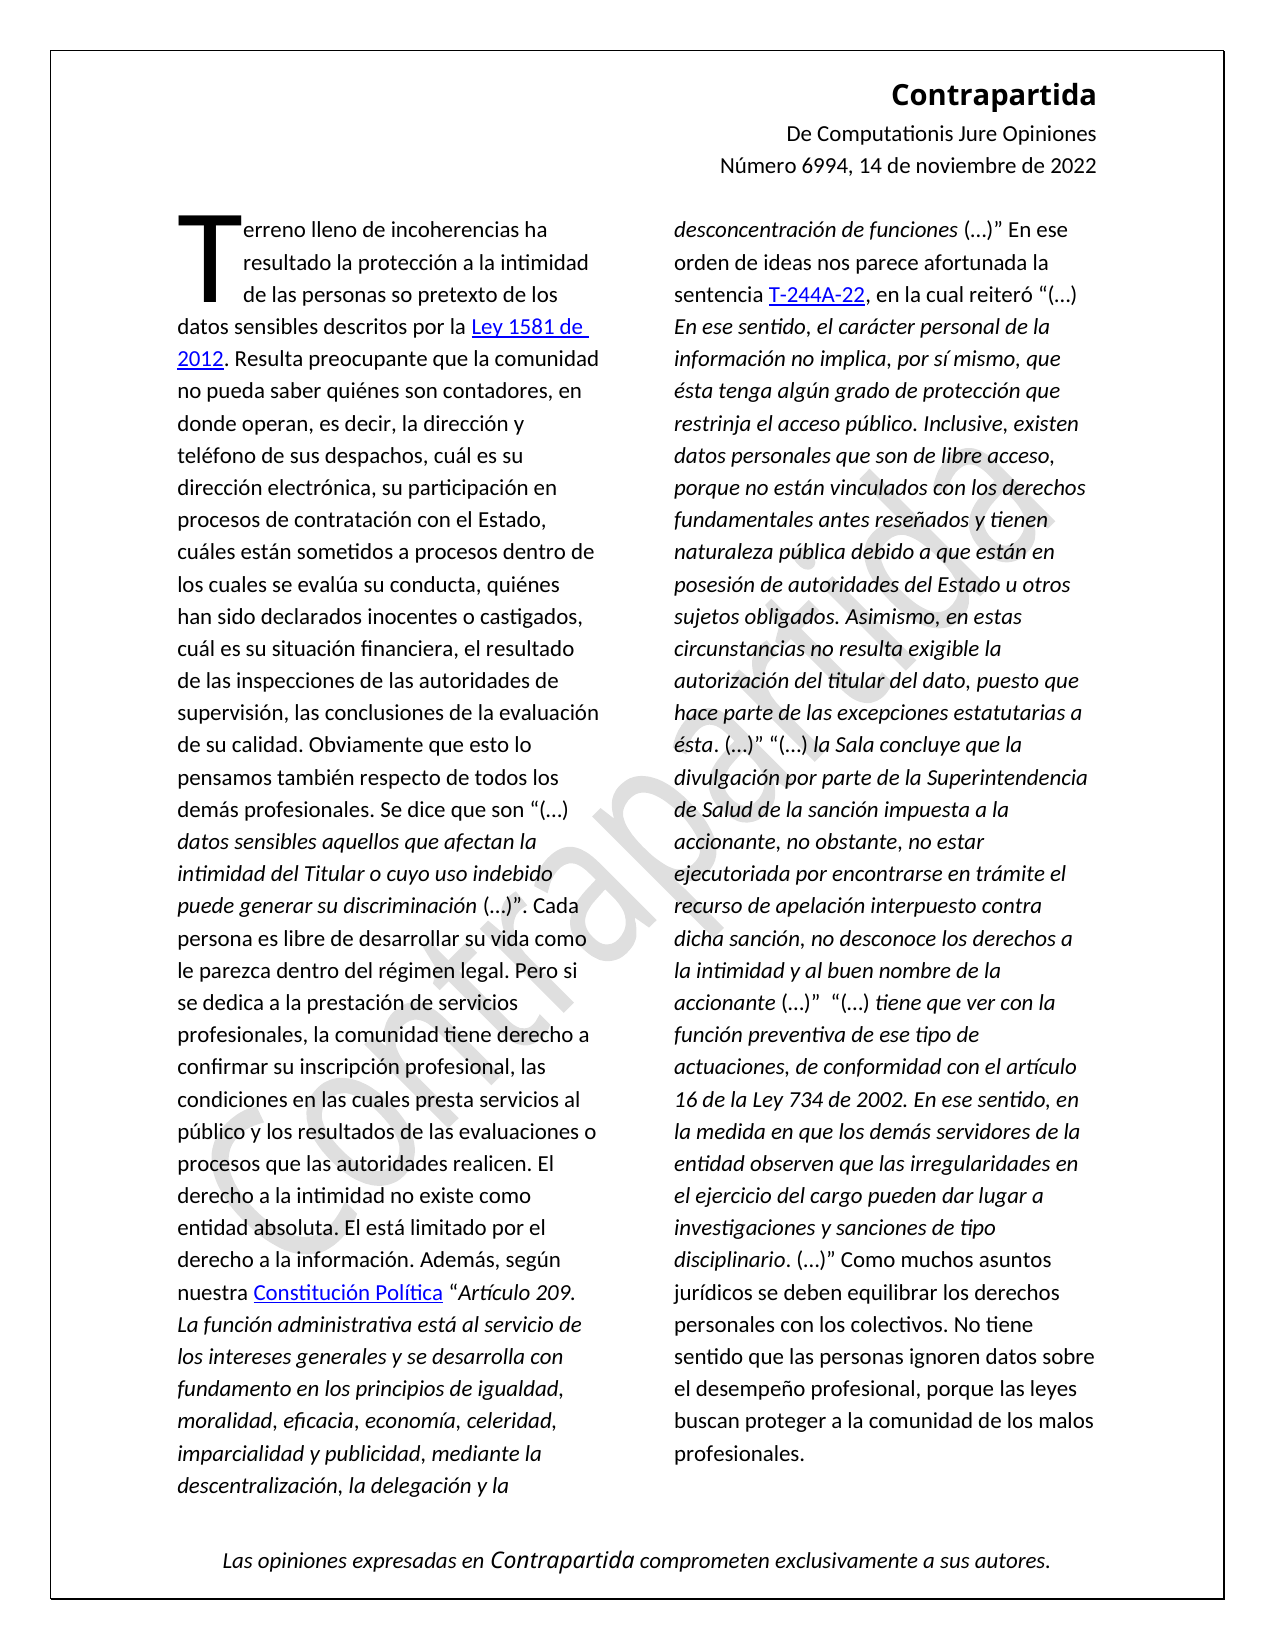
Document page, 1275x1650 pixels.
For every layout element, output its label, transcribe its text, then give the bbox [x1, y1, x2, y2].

text erreno lleno de incoherencias ha resultado la protección a la intimidad de las personas so pretexto de los datos sensibles descritos por la Ley 1581 de 2012. Resulta preocupante que la comunidad no pueda saber quiénes son contadores, en donde operan, es decir, la dirección y teléfono de sus despachos, cuál es su dirección electrónica, su participación en procesos de contratación con el Estado, cuáles están sometidos a procesos dentro de los cuales se evalúa su conducta, quiénes han sido declarados inocentes o castigados, cuál es su situación financiera, el resultado de las inspecciones de las autoridades de supervisión, las conclusiones de la evaluación de su calidad. Obviamente que esto lo pensamos también respecto de todos los demás profesionales. Se dice que son “(…) datos sensibles aquellos que afectan la intimidad del Titular o cuyo uso indebido puede generar su discriminación (…)”. Cada persona es libre de desarrollar su vida como le parezca dentro del régimen legal. Pero si se dedica a la prestación de servicios profesionales, la comunidad tiene derecho a confirmar su inscripción profesional, las condiciones en las cuales presta servicios al público y los resultados de las evaluaciones o procesos que las autoridades realicen. El derecho a la intimidad no existe como entidad absoluta. El está limitado por el derecho a la información. Además, según nuestra Constitución Política “Artículo 209. La función administrativa está al servicio de los intereses generales y se desarrolla con fundamento en los principios de igualdad, moralidad, eficacia, economía, celeridad, imparcialidad y publicidad, mediante la descentralización, la delegación y la desconcentración de funciones (…)” En ese orden de ideas nos parece afortunada la sentencia T-244A-22, en la cual reiteró “(…) En ese sentido, el carácter personal de la información no implica, por sí mismo, que ésta tenga algún grado de protección que restrinja el acceso público. Inclusive, existen datos personales que son de libre acceso, porque no están vinculados con los derechos fundamentales antes reseñados y tienen naturaleza pública debido a que están en posesión de autoridades del Estado u otros sujetos obligados. Asimismo, en estas circunstancias no resulta exigible la autorización del titular del dato, puesto que hace parte de las excepciones estatutarias a ésta. (…)” “(…) la Sala concluye que la divulgación por parte de la Superintendencia de Salud de la sanción impuesta a la accionante, no obstante, no estar ejecutoriada por encontrarse en trámite el recurso de apelación interpuesto contra dicha sanción, no desconoce los derechos a la intimidad y al buen nombre de la accionante (…)” “(…) tiene que ver con la función preventiva de ese tipo de actuaciones, de conformidad con el artículo 16 de la Ley 734 de 2002. En ese sentido, en la medida en que los demás servidores de la entidad observen que las irregularidades en el ejercicio del cargo pueden dar lugar a investigaciones y sanciones de tipo disciplinario. (…)” Como muchos asuntos jurídicos se deben equilibrar los derechos personales con los colectivos. No tiene sentido que las personas ignoren datos sobre el desempeño profesional, porque las leyes buscan proteger a la comunidad de los malos profesionales. [177, 216, 600, 1499]
text erreno lleno de incoherencias ha resultado la protección a la intimidad de las personas so pretexto de los datos sensibles descritos por la Ley 1581 de 2012. Resulta preocupante que la comunidad no pueda saber quiénes son contadores, en donde operan, es decir, la dirección y teléfono de sus despachos, cuál es su dirección electrónica, su participación en procesos de contratación con el Estado, cuáles están sometidos a procesos dentro de los cuales se evalúa su conducta, quiénes han sido declarados inocentes o castigados, cuál es su situación financiera, el resultado de las inspecciones de las autoridades de supervisión, las conclusiones de la evaluación de su calidad. Obviamente que esto lo pensamos también respecto de todos los demás profesionales. Se dice que son “(…) datos sensibles aquellos que afectan la intimidad del Titular o cuyo uso indebido puede generar su discriminación (…)”. Cada persona es libre de desarrollar su vida como le parezca dentro del régimen legal. Pero si se dedica a la prestación de servicios profesionales, la comunidad tiene derecho a confirmar su inscripción profesional, las condiciones en las cuales presta servicios al público y los resultados de las evaluaciones o procesos que las autoridades realicen. El derecho a la intimidad no existe como entidad absoluta. El está limitado por el derecho a la información. Además, según nuestra Constitución Política “Artículo 209. La función administrativa está al servicio de los intereses generales y se desarrolla con fundamento en los principios de igualdad, moralidad, eficacia, economía, celeridad, imparcialidad y publicidad, mediante la descentralización, la delegación y la desconcentración de funciones (…)” En ese orden de ideas nos parece afortunada la sentencia T-244A-22, en la cual reiteró “(…) En ese sentido, el carácter personal de la información no implica, por sí mismo, que ésta tenga algún grado de protección que restrinja el acceso público. Inclusive, existen datos personales que son de libre acceso, porque no están vinculados con los derechos fundamentales antes reseñados y tienen naturaleza pública debido a que están en posesión de autoridades del Estado u otros sujetos obligados. Asimismo, en estas circunstancias no resulta exigible la autorización del titular del dato, puesto que hace parte de las excepciones estatutarias a ésta. (…)” “(…) la Sala concluye que la divulgación por parte de la Superintendencia de Salud de la sanción impuesta a la accionante, no obstante, no estar ejecutoriada por encontrarse en trámite el recurso de apelación interpuesto contra dicha sanción, no desconoce los derechos a la intimidad y al buen nombre de la accionante (…)” “(…) tiene que ver con la función preventiva de ese tipo de actuaciones, de conformidad con el artículo 16 de la Ley 734 de 2002. En ese sentido, en la medida en que los demás servidores de la entidad observen que las irregularidades en el ejercicio del cargo pueden dar lugar a investigaciones y sanciones de tipo disciplinario. (…)” Como muchos asuntos jurídicos se deben equilibrar los derechos personales con los colectivos. No tiene sentido que las personas ignoren datos sobre el desempeño profesional, porque las leyes buscan proteger a la comunidad de los malos profesionales. [674, 216, 1097, 1467]
